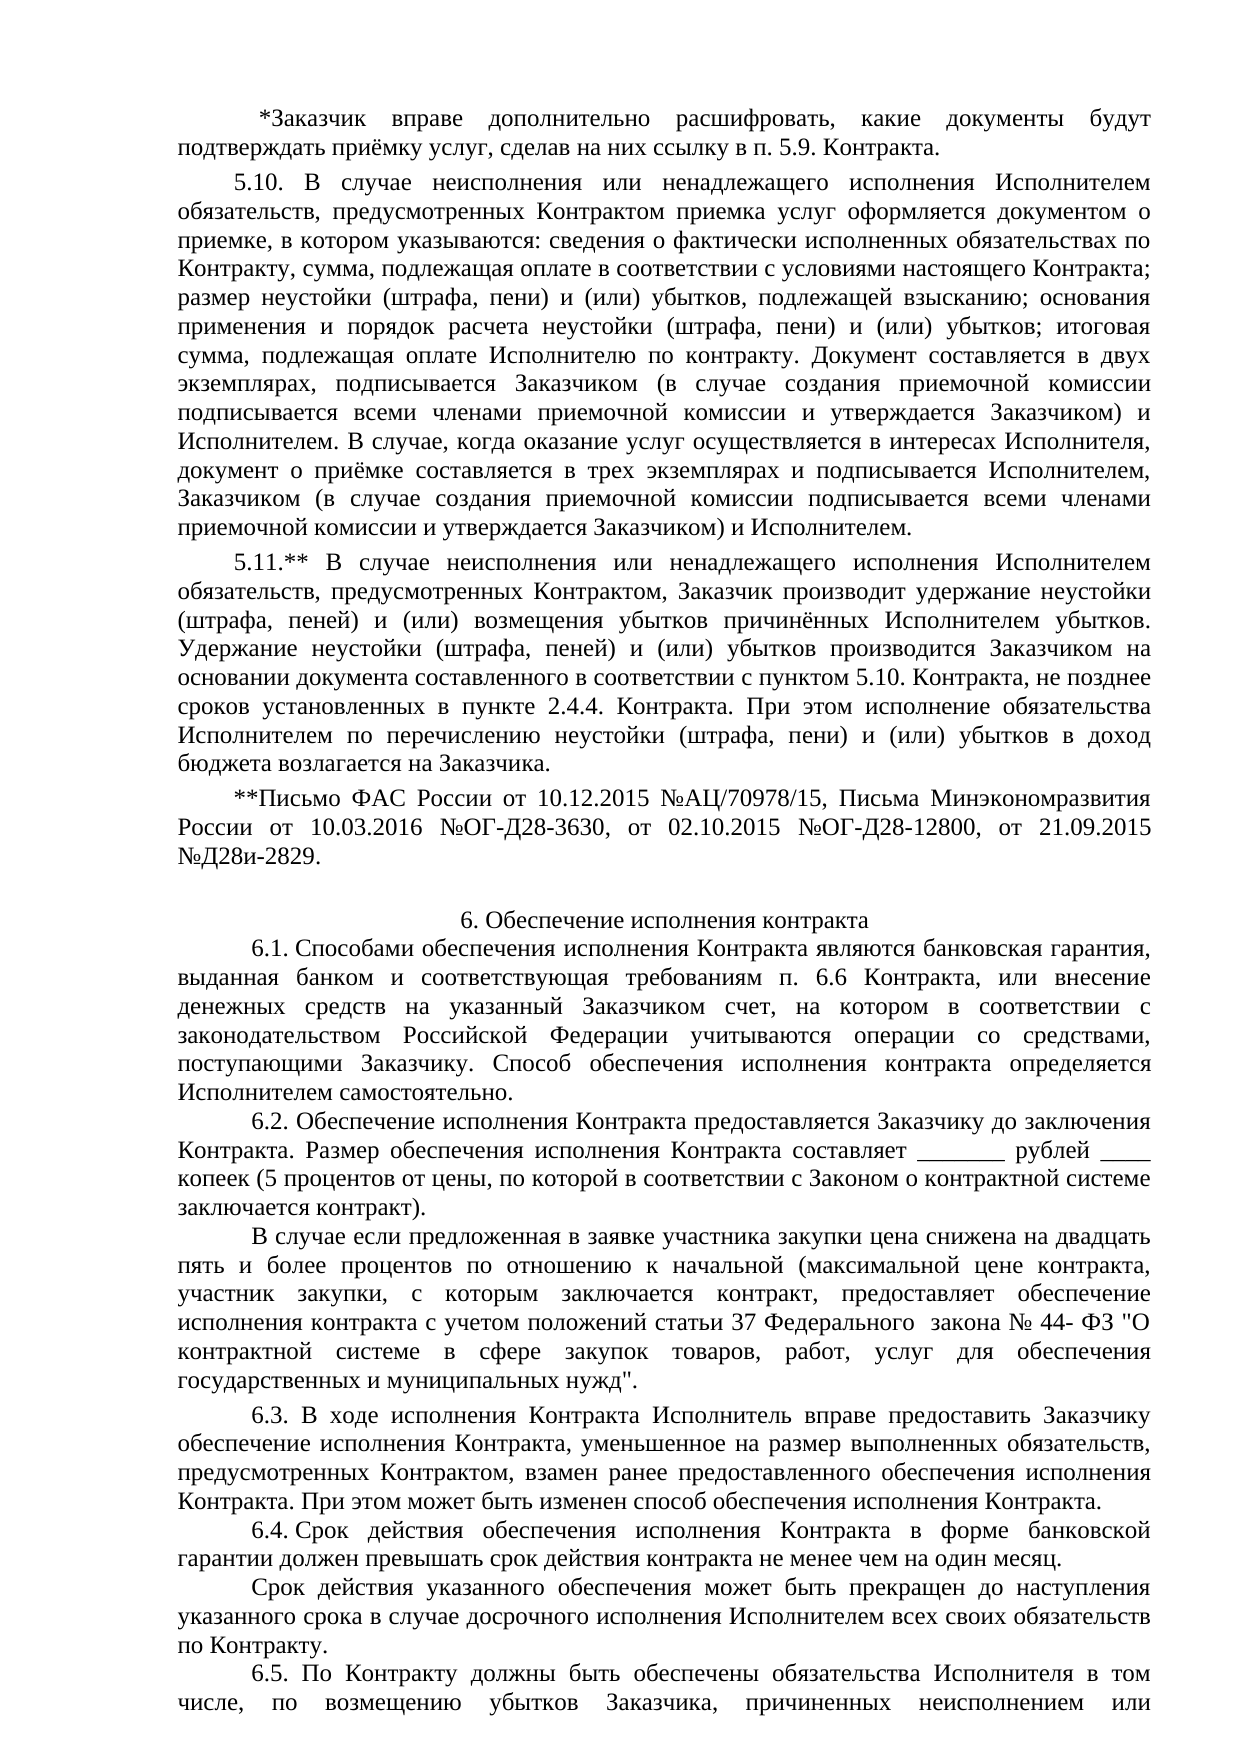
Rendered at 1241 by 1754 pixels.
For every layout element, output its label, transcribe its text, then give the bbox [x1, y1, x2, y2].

text Срок действия указанного обеспечения может быть прекращен до наступления указанного срока в случае досрочного исполнения Исполнителем всех своих обязательств по Контракту. [177, 1572, 1152, 1658]
text 5.11.** В случае неисполнения или ненадлежащего исполнения Исполнителем обязательств, предусмотренных Контрактом, Заказчик производит удержание неустойки (штрафа, пеней) и (или) возмещения убытков причинённых Исполнителем убытков. Удержание неустойки (штрафа, пеней) и (или) убытков производится Заказчиком на основании документа составленного в соответствии с пунктом 5.10. Контракта, не позднее сроков установленных в пункте 2.4.4. Контракта. При этом исполнение обязательства Исполнителем по перечислению неустойки (штрафа, пени) и (или) убытков в доход бюджета возлагается на Заказчика. [177, 547, 1152, 777]
text В случае если предложенная в заявке участника закупки цена снижена на двадцать пять и более процентов по отношению к начальной (максимальной цене контракта, участник закупки, с которым заключается контракт, предоставляет обеспечение исполнения контракта с учетом положений статьи 37 Федерального закона № 44- ФЗ "О контрактной системе в сфере закупок товаров, работ, услуг для обеспечения государственных и муниципальных нужд". [177, 1221, 1152, 1393]
text **Письмо ФАС России от 10.12.2015 №АЦ/70978/15, Письма Минэкономразвития России от 10.03.2016 №ОГ-Д28-3630, от 02.10.2015 №ОГ-Д28-12800, от 21.09.2015 №Д28и-2829. [177, 783, 1152, 870]
text 6.1. Способами обеспечения исполнения Контракта являются банковская гарантия, выданная банком и соответствующая требованиям п. 6.6 Контракта, или внесение денежных средств на указанный Заказчиком счет, на котором в соответствии с законодательством Российской Федерации учитываются операции со средствами, поступающими Заказчику. Способ обеспечения исполнения контракта определяется Исполнителем самостоятельно. [177, 933, 1152, 1106]
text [177, 1658, 1152, 1716]
text 6.3. В ходе исполнения Контракта Исполнитель вправе предоставить Заказчику обеспечение исполнения Контракта, уменьшенное на размер выполненных обязательств, предусмотренных Контрактом, взамен ранее предоставленного обеспечения исполнения Контракта. При этом может быть изменен способ обеспечения исполнения Контракта. [177, 1400, 1152, 1515]
text 5.10. В случае неисполнения или ненадлежащего исполнения Исполнителем обязательств, предусмотренных Контрактом приемка услуг оформляется документом о приемке, в котором указываются: сведения о фактически исполненных обязательствах по Контракту, сумма, подлежащая оплате в соответствии с условиями настоящего Контракта; размер неустойки (штрафа, пени) и (или) убытков, подлежащей взысканию; основания применения и порядок расчета неустойки (штрафа, пени) и (или) убытков; итоговая сумма, подлежащая оплате Исполнителю по контракту. Документ составляется в двух экземплярах, подписывается Заказчиком (в случае создания приемочной комиссии подписывается всеми членами приемочной комиссии и утверждается Заказчиком) и Исполнителем. В случае, когда оказание услуг осуществляется в интересах Исполнителя, документ о приёмке составляется в трех экземплярах и подписывается Исполнителем, Заказчиком (в случае создания приемочной комиссии подписывается всеми членами приемочной комиссии и утверждается Заказчиком) и Исполнителем. [177, 167, 1152, 541]
text 6.2. Обеспечение исполнения Контракта предоставляется Заказчику до заключения Контракта. Размер обеспечения исполнения Контракта составляет _______ рублей ____ копеек (5 процентов от цены, по которой в соответствии с Законом о контрактной системе заключается контракт). [177, 1106, 1152, 1221]
text *Заказчик вправе дополнительно расшифровать, какие документы будут подтверждать приёмку услуг, сделав на них ссылку в п. 5.9. Контракта. [177, 103, 1152, 161]
text 6. Обеспечение исполнения контракта [177, 905, 1152, 933]
text 6.4. Срок действия обеспечения исполнения Контракта в форме банковской гарантии должен превышать срок действия контракта не менее чем на один месяц. [177, 1515, 1152, 1572]
